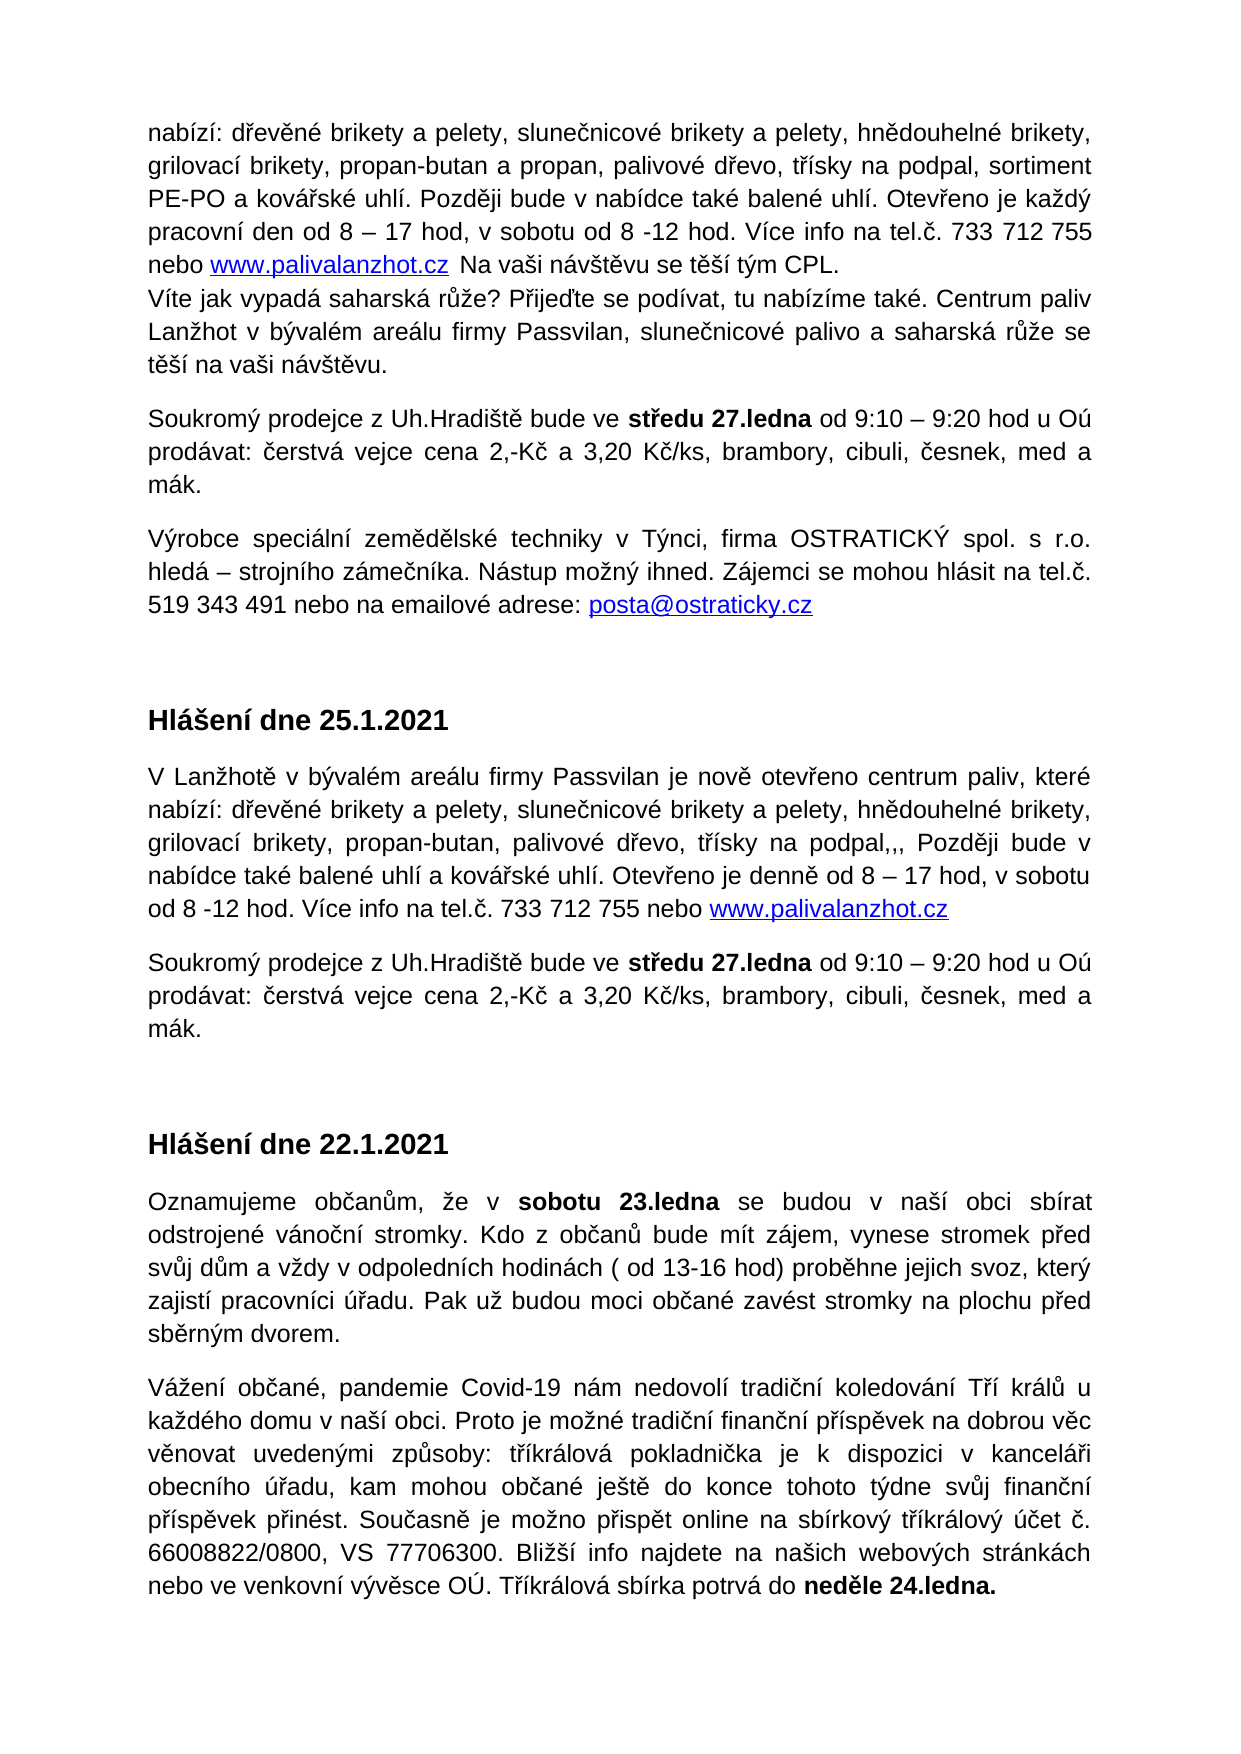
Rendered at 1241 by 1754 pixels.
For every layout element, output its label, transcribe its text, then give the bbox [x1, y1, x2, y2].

text Výrobce speciální zemědělské techniky v Týnci, firma OSTRATICKÝ spol. s r.o. hledá – strojního zámečníka. Nástup možný ihned. Zájemci se mohou hlásit na tel.č. 519 343 491 nebo na emailové adrese: posta@ostraticky.cz [148, 523, 1093, 618]
text Soukromý prodejce z Uh.Hradiště bude ve středu 27.ledna od 9:10 – 9:20 hod u Oú prodávat: čerstvá vejce cena 2,-Kč a 3,20 Kč/ks, brambory, cibuli, česnek, med a mák. [148, 948, 1093, 1043]
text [148, 118, 1093, 279]
text Vážení občané, pandemie Covid-19 nám nedovolí tradiční koledování Tří králů u každého domu v naší obci. Proto je možné tradiční finanční příspěvek na dobrou věc věnovat uvedenými způsoby: tříkrálová pokladnička je k dispozici v kanceláři obecního úřadu, kam mohou občané ještě do konce tohoto týdne svůj finanční příspěvek přinést. Současně je možno přispět online na sbírkový tříkrálový účet č. 66008822/0800, VS 77706300. Bližší info najdete na našich webových stránkách nebo ve venkovní vývěsce OÚ. Tříkrálová sbírka potrvá do neděle 24.ledna. [148, 1373, 1093, 1599]
text Hlášení dne 22.1.2021 [148, 1127, 1093, 1161]
text Oznamujeme občanům, že v sobotu 23.ledna se budou v naší obci sbírat odstrojené vánoční stromky. Kdo z občanů bude mít zájem, vynese stromek před svůj dům a vždy v odpoledních hodinách ( od 13-16 hod) proběhne jejich svoz, který zajistí pracovníci úřadu. Pak už budou moci občané zavést stromky na plochu před sběrným dvorem. [148, 1187, 1093, 1348]
text Soukromý prodejce z Uh.Hradiště bude ve středu 27.ledna od 9:10 – 9:20 hod u Oú prodávat: čerstvá vejce cena 2,-Kč a 3,20 Kč/ks, brambory, cibuli, česnek, med a mák. [148, 404, 1093, 498]
text V Lanžhotě v bývalém areálu firmy Passvilan je nově otevřeno centrum paliv, které nabízí: dřevěné brikety a pelety, slunečnicové brikety a pelety, hnědouhelné brikety, grilovací brikety, propan-butan, palivové dřevo, třísky na podpal,,, Později bude v nabídce také balené uhlí a kovářské uhlí. Otevřeno je denně od 8 – 17 hod, v sobotu od 8 -12 hod. Více info na tel.č. 733 712 755 nebo www.palivalanzhot.cz [148, 762, 1093, 923]
text Hlášení dne 25.1.2021 [148, 703, 1093, 736]
